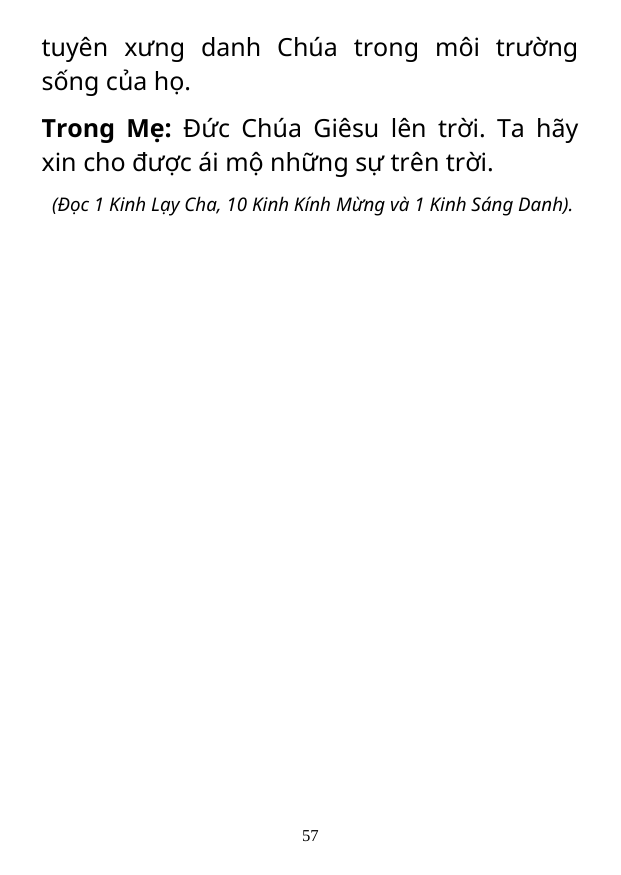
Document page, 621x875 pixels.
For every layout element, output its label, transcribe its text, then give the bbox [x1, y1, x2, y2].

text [41, 29, 579, 98]
text (Đọc 1 Kinh Lạy Cha, 10 Kinh Kính Mừng và 1 Kinh Sáng Danh). [41, 191, 579, 216]
text Trong Mẹ: Đức Chúa Giêsu lên trời. Ta hãy xin cho được ái mộ những sự trên trời. [41, 110, 579, 178]
